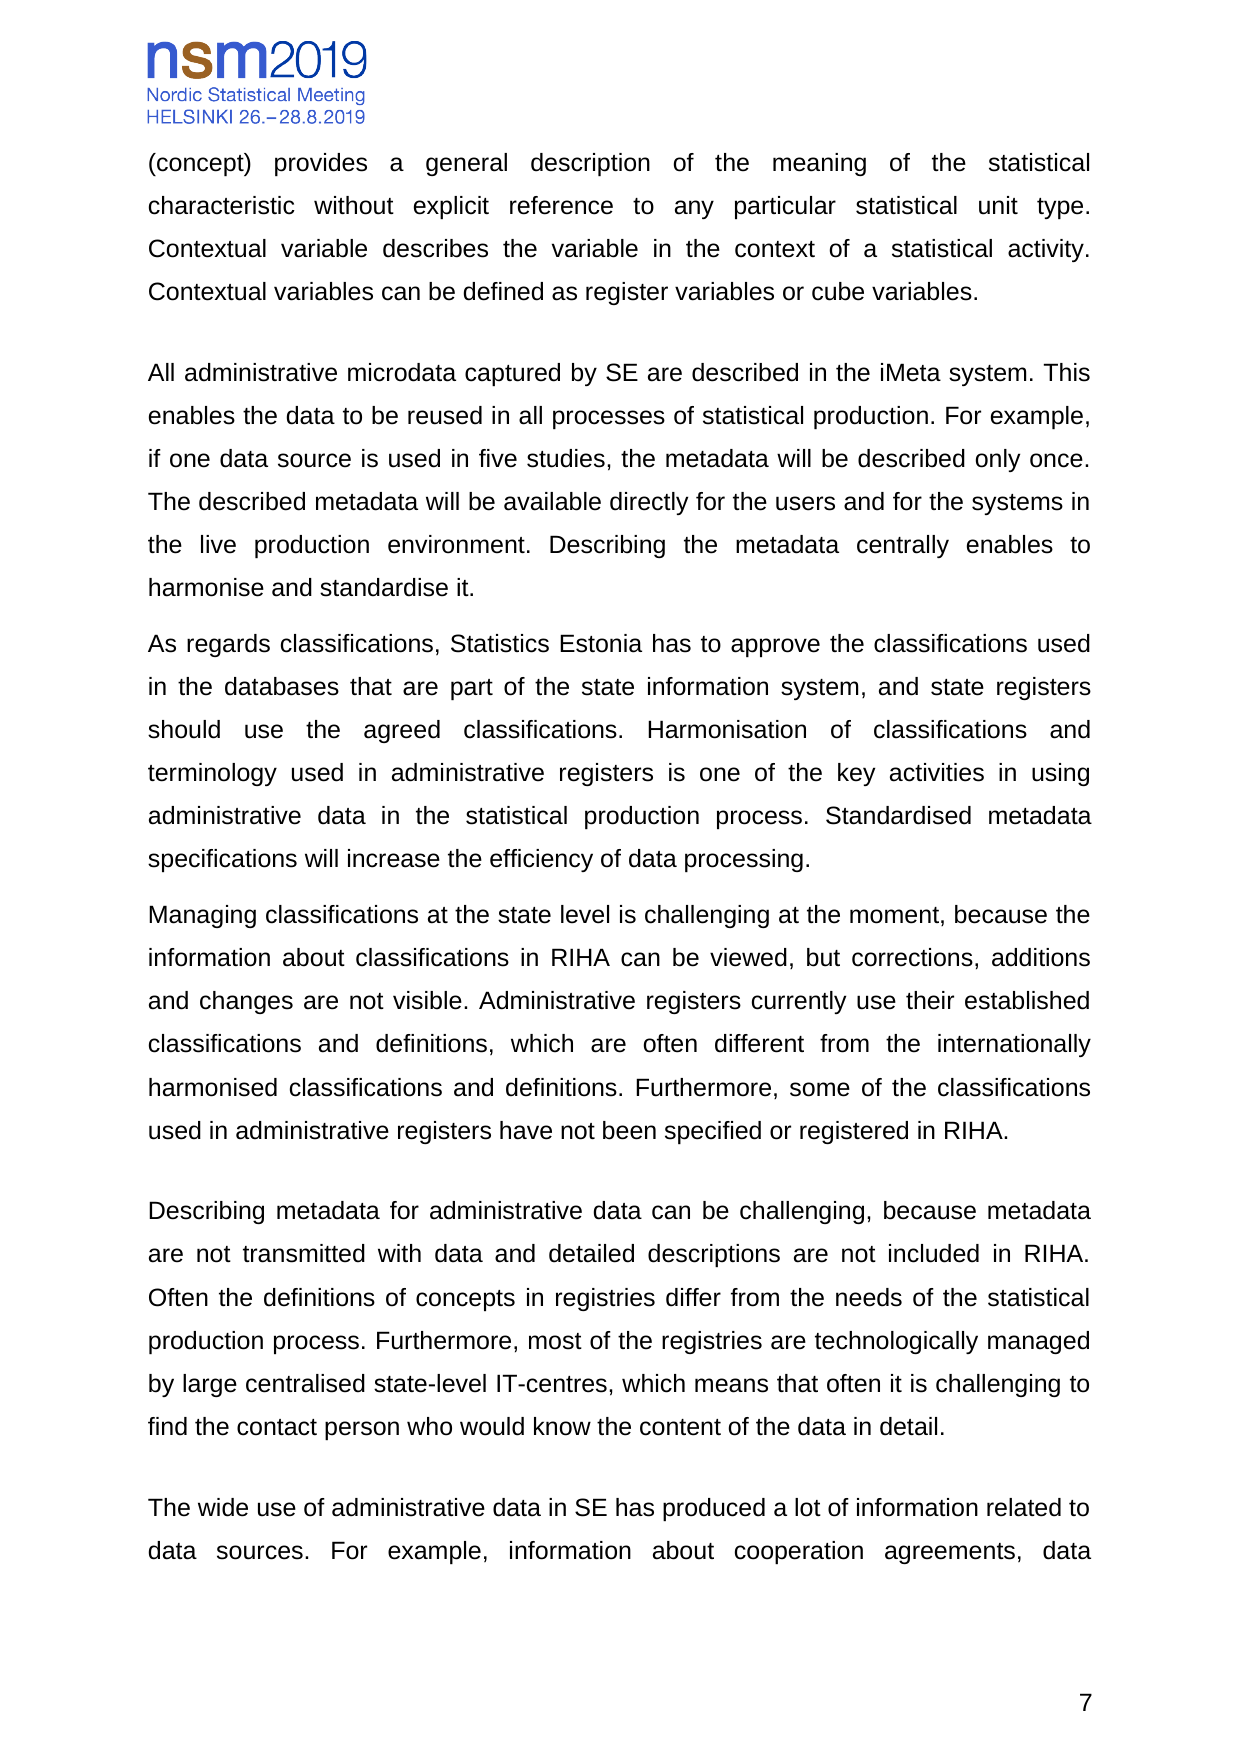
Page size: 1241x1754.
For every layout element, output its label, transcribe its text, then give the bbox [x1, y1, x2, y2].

text Describing metadata for administrative data can be challenging, because metadata are not transmitted with data and detailed descriptions are not included in RIHA. Often the definitions of concepts in registries differ from the needs of the statistical production process. Furthermore, most of the registries are technologically managed by large centralised state-level IT-centres, which means that often it is challenging to find the contact person who would know the content of the data in detail. [148, 1196, 1093, 1441]
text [148, 1493, 1093, 1564]
text As regards classifications, Statistics Estonia has to approve the classifications used in the databases that are part of the state information system, and state registers should use the agreed classifications. Harmonisation of classifications and terminology used in administrative registers is one of the key activities in using administrative data in the statistical production process. Standardised metadata specifications will increase the efficiency of data processing. [148, 629, 1093, 873]
text Managing classifications at the state level is challenging at the moment, because the information about classifications in RIHA can be viewed, but corrections, additions and changes are not visible. Administrative registers currently use their established classifications and definitions, which are often different from the internationally harmonised classifications and definitions. Furthermore, some of the classifications used in administrative registers have not been specified or registered in RIHA. [148, 900, 1093, 1144]
picture [147, 41, 367, 124]
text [148, 148, 1093, 306]
text All administrative microdata captured by SE are described in the iMeta system. This enables the data to be reused in all processes of statistical production. For example, if one data source is used in five studies, the metadata will be described only once. The described metadata will be available directly for the users and for the systems in the live production environment. Describing the metadata centrally enables to harmonise and standardise it. [148, 358, 1093, 602]
